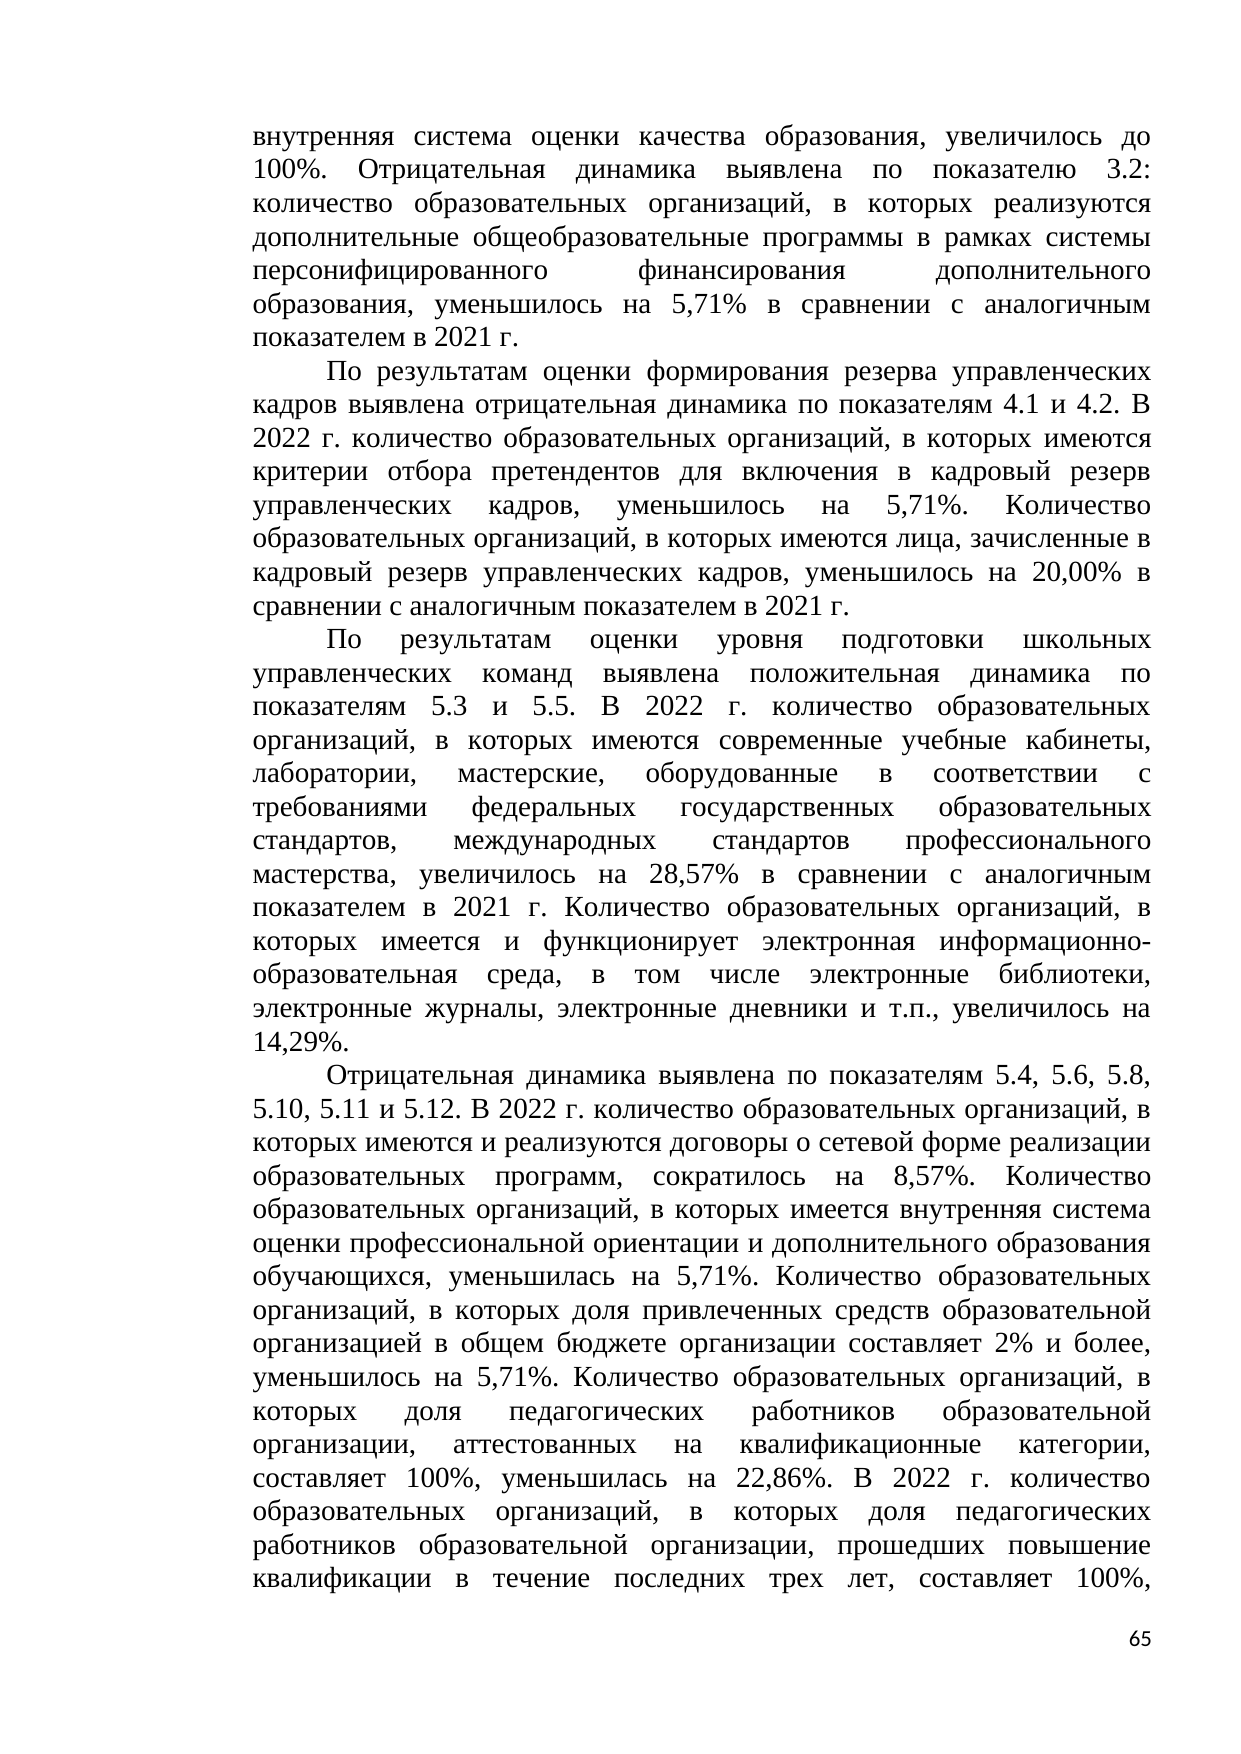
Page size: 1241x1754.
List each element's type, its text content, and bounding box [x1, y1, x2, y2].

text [252, 118, 1152, 353]
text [252, 1057, 1152, 1594]
text По результатам оценки уровня подготовки школьных управленческих команд выявлена положительная динамика по показателям 5.3 и 5.5. В 2022 г. количество образовательных организаций, в которых имеются современные учебные кабинеты, лаборатории, мастерские, оборудованные в соответствии с требованиями федеральных государственных образовательных стандартов, международных стандартов профессионального мастерства, увеличилось на 28,57% в сравнении с аналогичным показателем в 2021 г. Количество образовательных организаций, в которых имеется и функционирует электронная информационно-образовательная среда, в том числе электронные библиотеки, электронные журналы, электронные дневники и т.п., увеличилось на 14,29%. [252, 621, 1152, 1057]
text По результатам оценки формирования резерва управленческих кадров выявлена отрицательная динамика по показателям 4.1 и 4.2. В 2022 г. количество образовательных организаций, в которых имеются критерии отбора претендентов для включения в кадровый резерв управленческих кадров, уменьшилось на 5,71%. Количество образовательных организаций, в которых имеются лица, зачисленные в кадровый резерв управленческих кадров, уменьшилось на 20,00% в сравнении с аналогичным показателем в 2021 г. [252, 353, 1152, 621]
